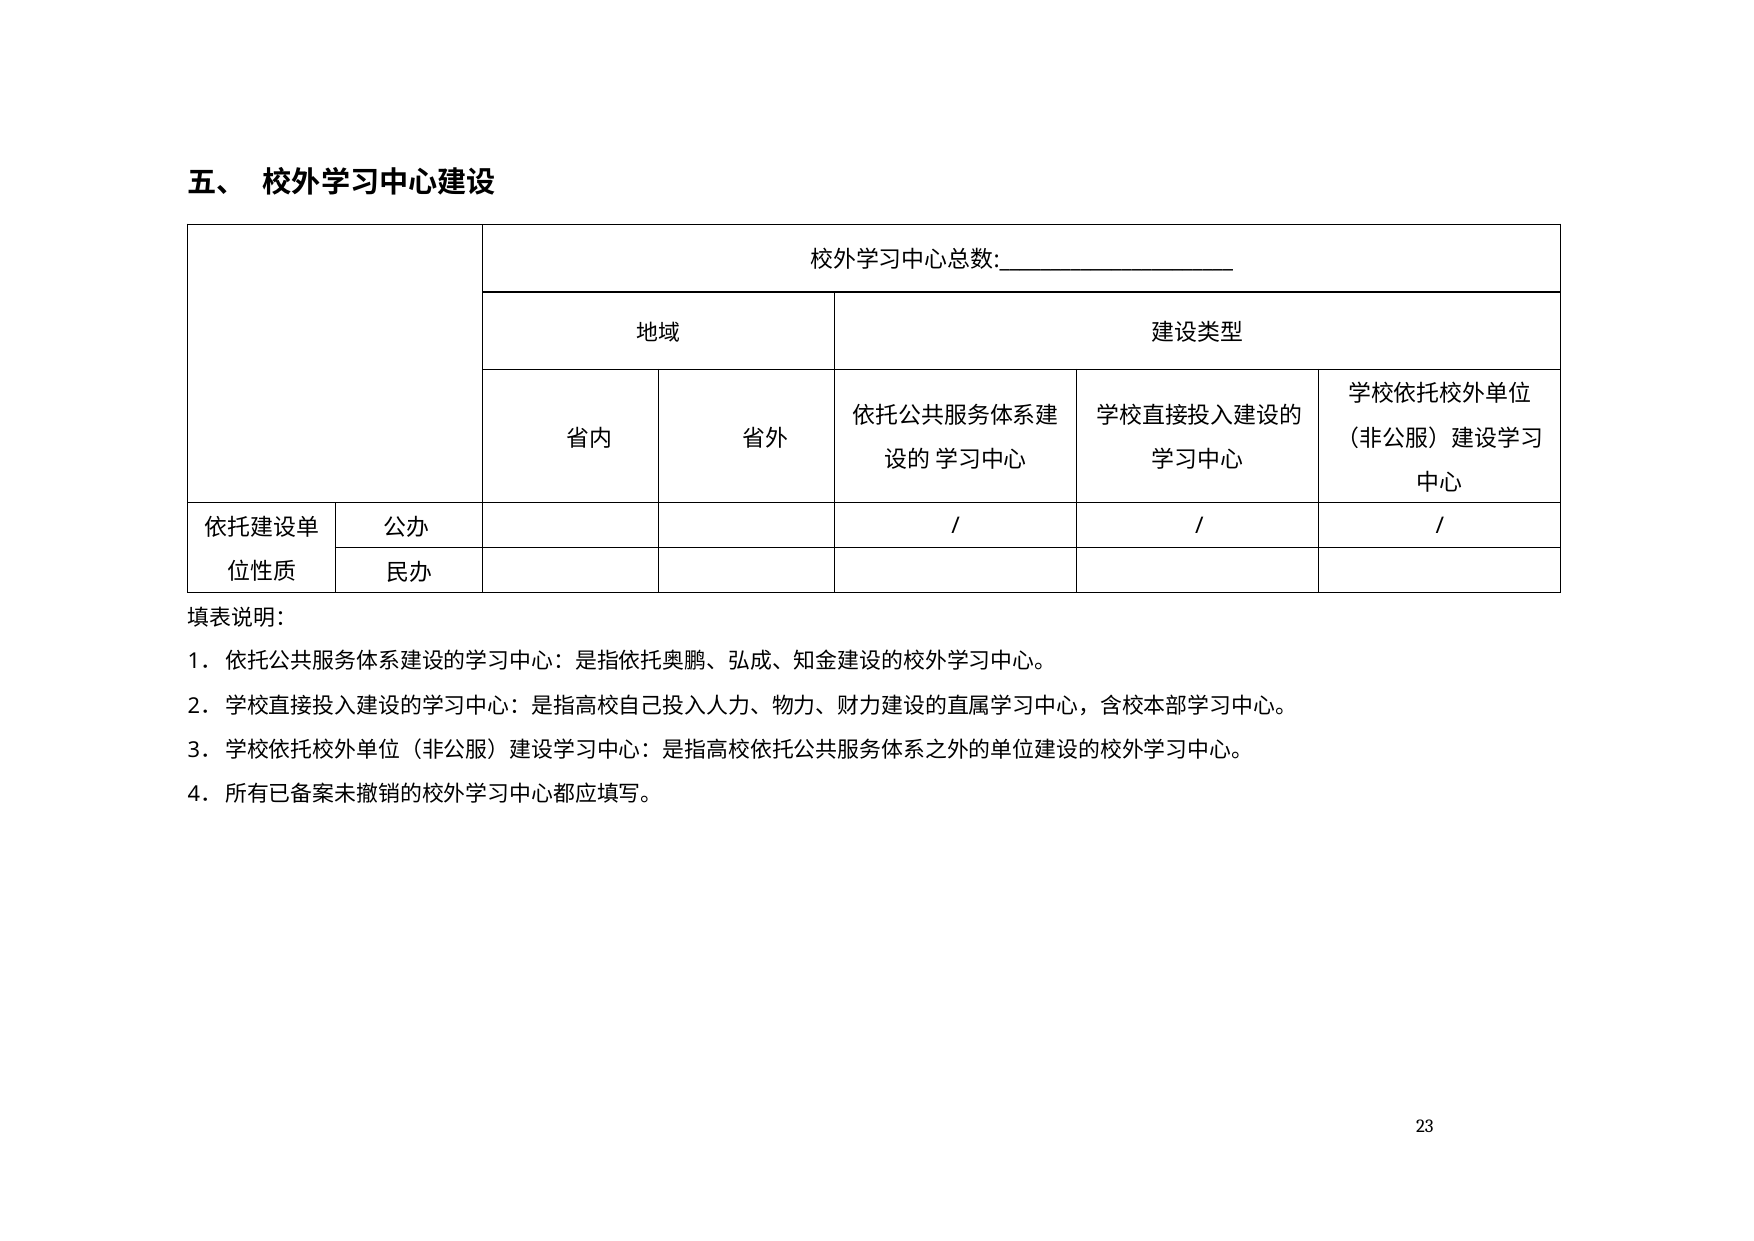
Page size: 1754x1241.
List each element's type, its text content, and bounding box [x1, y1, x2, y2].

list 依托公共服务体系建设的学习中心：是指依托奥鹏、弘成、知金建设的校外学习中心。 [187, 637, 1566, 681]
text 填表说明： [187, 593, 1566, 637]
table_cell / [835, 503, 1076, 547]
table_cell [835, 548, 1076, 592]
table_cell / [1319, 503, 1560, 547]
table_cell 地域 [483, 293, 834, 369]
table_cell 建设类型 [835, 293, 1560, 369]
list 学校直接投入建设的学习中心：是指高校自己投入人力、物力、财力建设的直属学习中心，含校本部学习中心。 [187, 681, 1566, 726]
table_cell [483, 503, 658, 547]
table_cell 公办 [336, 503, 482, 547]
table_cell 依托公共服务体系建设的 学习中心 [835, 370, 1076, 502]
table_cell 依托建设单位性质 [188, 503, 335, 592]
table_header 校外学习中心总数:_______________________ [483, 225, 1560, 291]
list 所有已备案未撤销的校外学习中心都应填写。 [187, 769, 1566, 814]
table_cell [1319, 548, 1560, 592]
list 校外学习中心建设 [187, 157, 1566, 201]
table_cell 省外 [659, 370, 834, 502]
table_cell [1077, 548, 1318, 592]
table_cell 学校依托校外单位（非公服）建设学习中心 [1319, 370, 1560, 502]
table_cell / [1077, 503, 1318, 547]
table_header [188, 225, 482, 502]
table_cell [483, 548, 658, 592]
table_cell 学校直接投入建设的学习中心 [1077, 370, 1318, 502]
table_cell [659, 503, 834, 547]
list 学校依托校外单位（非公服）建设学习中心：是指高校依托公共服务体系之外的单位建设的校外学习中心。 [187, 726, 1566, 769]
table_cell [659, 548, 834, 592]
table_cell 民办 [336, 548, 482, 592]
table_cell 省内 [483, 370, 658, 502]
